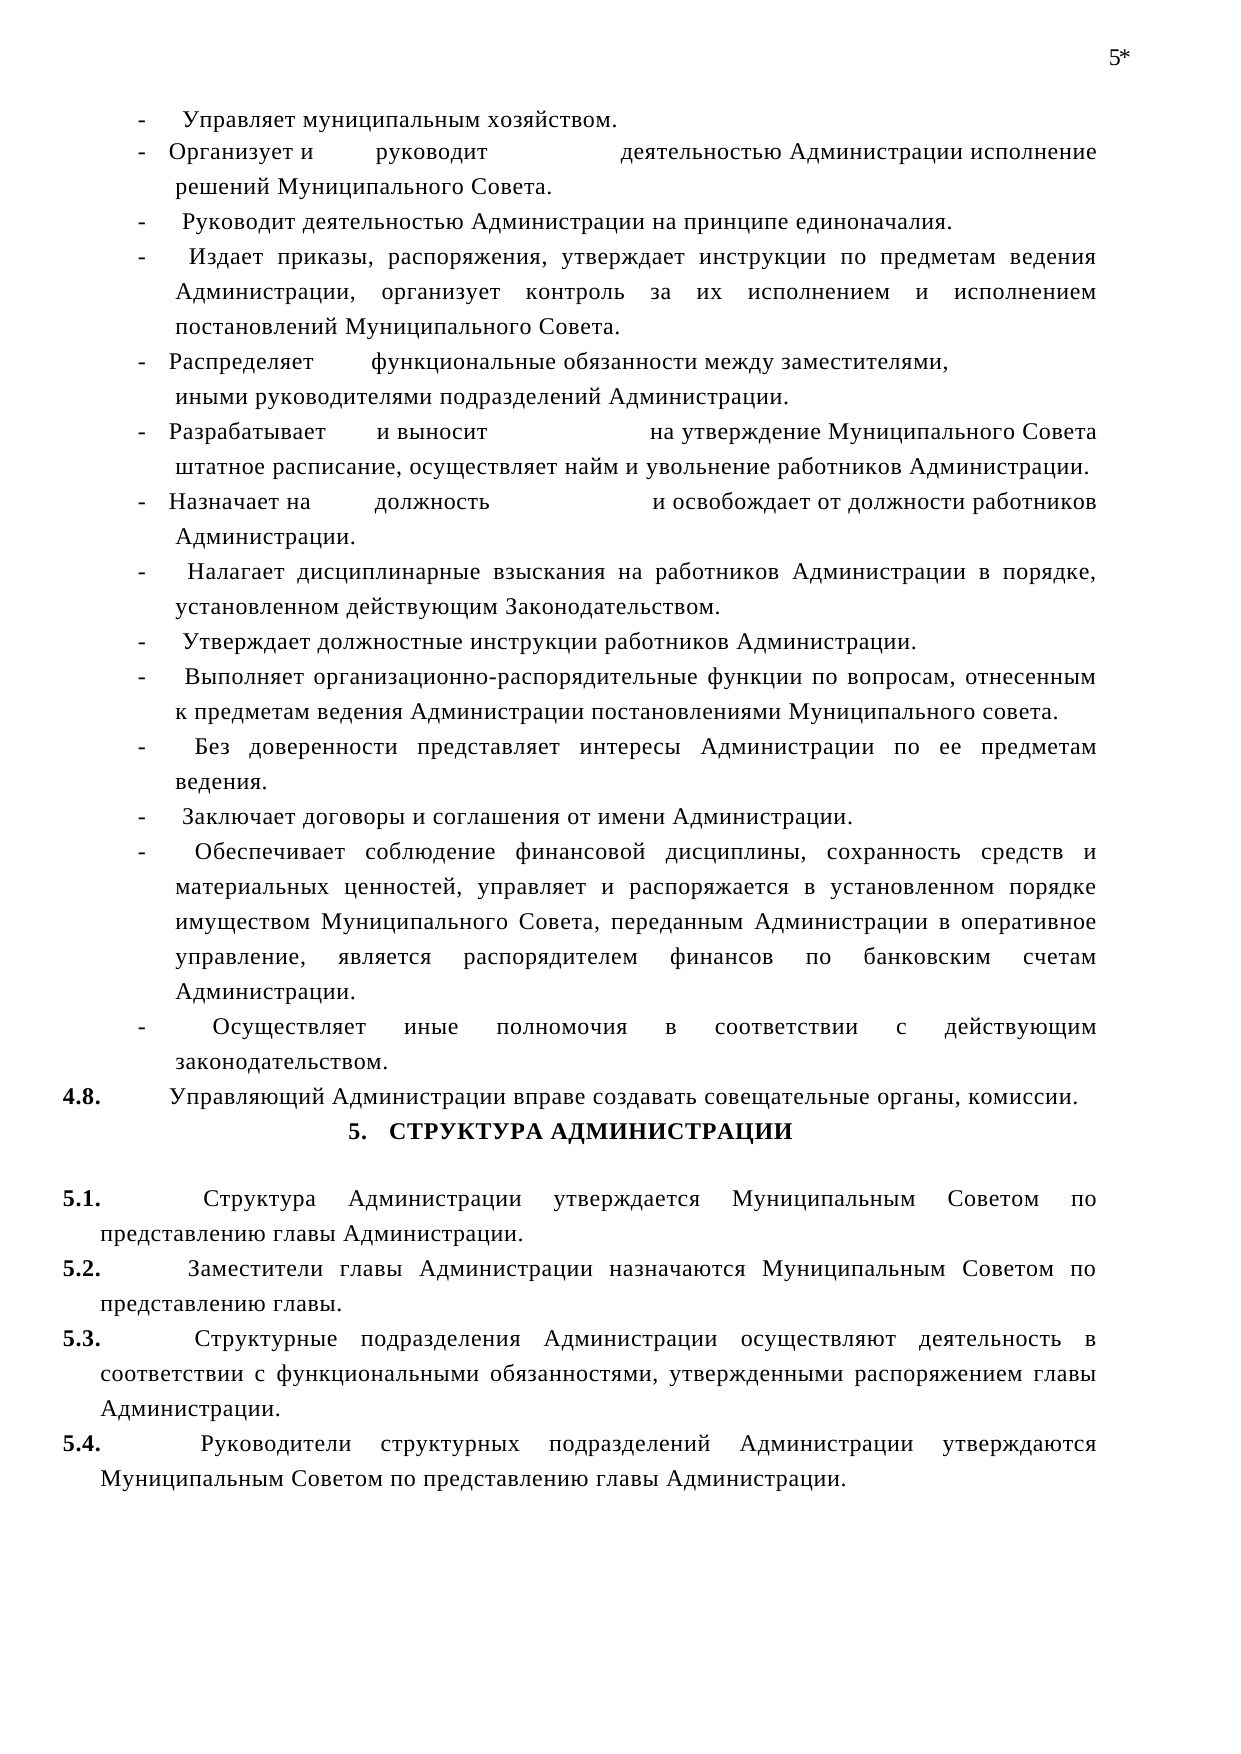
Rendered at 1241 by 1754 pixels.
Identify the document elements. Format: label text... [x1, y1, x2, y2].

text штатное расписание, осуществляет найм и увольнение работников Администрации. [175, 447, 1098, 482]
text иными руководителями подразделений Администрации. [175, 377, 1100, 412]
text решений Муниципального Совета. [175, 167, 1100, 202]
list Разрабатывает и выносит на утверждение Муниципального Совета [138, 412, 1100, 447]
list Распределяет функциональные обязанности между заместителями, [138, 342, 1100, 377]
list Организует и руководит деятельностью Администрации исполнение [138, 132, 1100, 167]
list Управляющий Администрации вправе создавать совещательные органы, комиссии. [98, 1077, 1098, 1112]
list Издает приказы, распоряжения, утверждает инструкции по предметам ведения Администрации, организует контроль за их исполнением и исполнением постановлений Муниципального Совета. [138, 237, 1098, 342]
list Назначает на должность и освобождает от должности работников [138, 482, 1100, 517]
text Администрации. [175, 517, 1100, 552]
list Осуществляет иные полномочия в соответствии с действующим законодательством. [138, 1007, 1098, 1077]
list Руководители структурных подразделений Администрации утверждаются Муниципальным Советом по представлению главы Администрации. [98, 1423, 1098, 1493]
list Без доверенности представляет интересы Администрации по ее предметам ведения. [138, 727, 1098, 797]
list Утверждает должностные инструкции работников Администрации. [138, 622, 1100, 657]
list Структурные подразделения Администрации осуществляют деятельность в соответствии с функциональными обязанностями, утвержденными распоряжением главы Администрации. [98, 1318, 1098, 1423]
list Обеспечивает соблюдение финансовой дисциплины, сохранность средств и материальных ценностей, управляет и распоряжается в установленном порядке имуществом Муниципального Совета, переданным Администрации в оперативное управление, является распорядителем финансов по банковским счетам Администрации. [138, 832, 1098, 1007]
list Заключает договоры и соглашения от имени Администрации. [138, 797, 1100, 832]
list Структура Администрации утверждается Муниципальным Советом по представлению главы Администрации. [98, 1178, 1098, 1248]
list Налагает дисциплинарные взыскания на работников Администрации в порядке, установленном действующим Законодательством. [138, 552, 1098, 622]
list СТРУКТУРА АДМИНИСТРАЦИИ [348, 1112, 1100, 1147]
text 5* [1109, 46, 1133, 70]
list Управляет муниципальным хозяйством. [138, 108, 1100, 132]
list Выполняет организационно-распорядительные функции по вопросам, отнесенным к предметам ведения Администрации постановлениями Муниципального совета. [138, 657, 1098, 727]
list Заместители главы Администрации назначаются Муниципальным Советом по представлению главы. [98, 1248, 1098, 1318]
list Руководит деятельностью Администрации на принципе единоначалия. [138, 202, 1100, 237]
